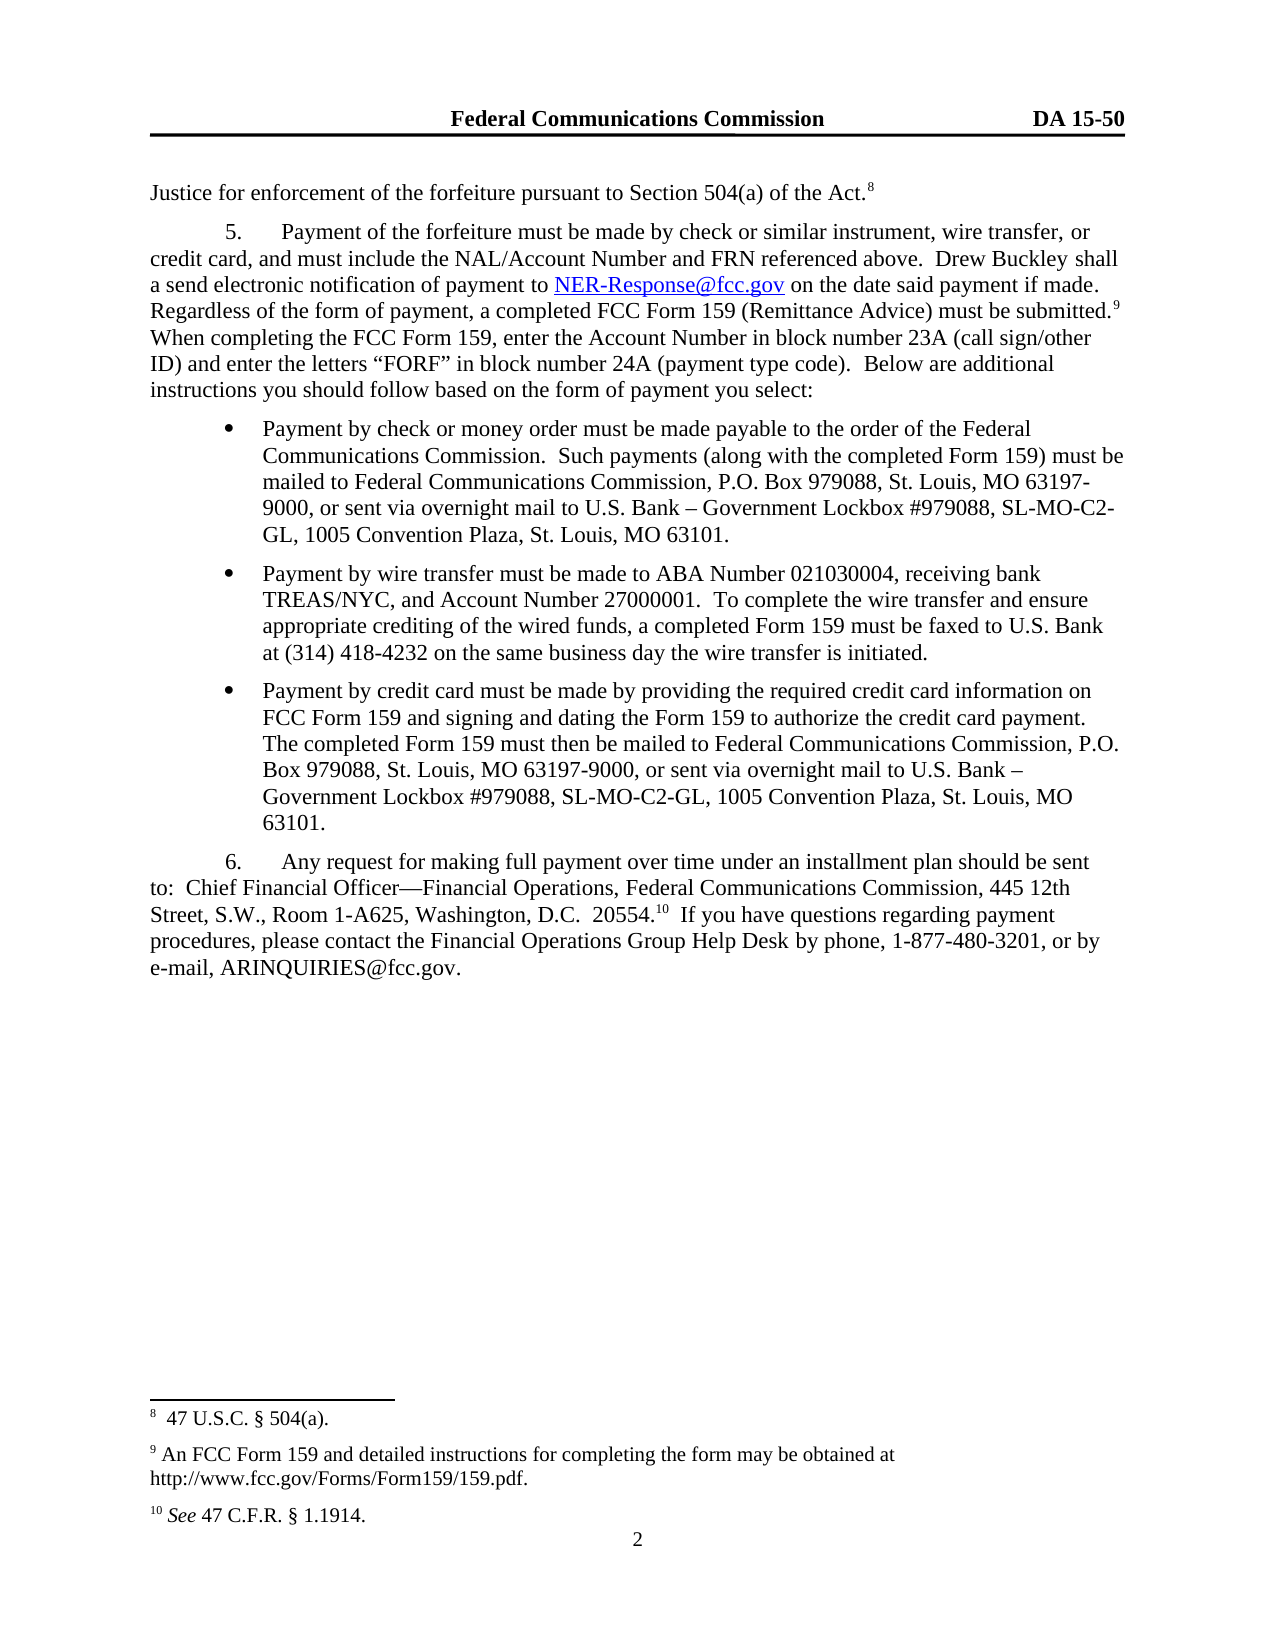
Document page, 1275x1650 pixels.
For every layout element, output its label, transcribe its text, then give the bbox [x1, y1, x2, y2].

list Payment by check or money order must be made payable to the order of the Federal Communications Commission. Such payments (along with the completed Form 159) must be mailed to Federal Communications Commission, , or sent via overnight mail to U.S. Bank – Government Lockbox #979088, SL-MO-C2-GL, 1005 , . [225, 415, 1125, 547]
list Payment of the forfeiture shall be made in the manner provided for in Section 1.80 of the Commission’s rules within thirty (30) calendar days after the release date of this Forfeiture Order. If the forfeiture is not paid within the period specified, the case may be referred to the U.S. Department of Justice for enforcement of the forfeiture pursuant to Section 504(a) of the Act. [150, 179, 1125, 206]
list Payment by credit card must be made by providing the required credit card information on FCC Form 159 and signing and dating the Form 159 to authorize the credit card payment. The completed Form 159 must then be mailed to Federal Communications Commission, P.O. Box 979088, St. Louis, , or sent via overnight mail to U.S. Bank – Government Lockbox #979088, SL-MO-C2-GL, 1005 , . [225, 677, 1125, 836]
list Payment of the forfeiture must be made by check or similar instrument, wire transfer, or credit card, and must include the NAL/Account Number and FRN referenced above. Drew Buckley shall a send electronic notification of payment to NER-Response@fcc.gov on the date said payment if made. Regardless of the form of payment, a completed FCC Form 159 (Remittance Advice) must be submitted. When completing the FCC Form 159, enter the Account Number in block number 23A (call sign/other ID) and enter the letters “FORF” in block number 24A (payment type code). Below are additional instructions you should follow based on the form of payment you select: [150, 218, 1125, 403]
list Any request for making full payment over time under an installment plan should be sent to: Chief Financial Officer—Financial Operations, Federal Communications Commission, 445 12th Street, S.W., Room 1-A625, Washington, D.C. 20554. If you have questions regarding payment procedures, please contact the Financial Operations Group Help Desk by phone, 1-877-480-3201, or by e-mail, ARINQUIRIES@fcc.gov. [150, 848, 1125, 980]
list Payment by wire transfer must be made to ABA Number 021030004, receiving bank TREAS/NYC, and Account Number 27000001. To complete the wire transfer and ensure appropriate crediting of the wired funds, a completed Form 159 must be faxed to U.S. Bank at (314) 418-4232 on the same business day the wire transfer is initiated. [225, 559, 1125, 665]
